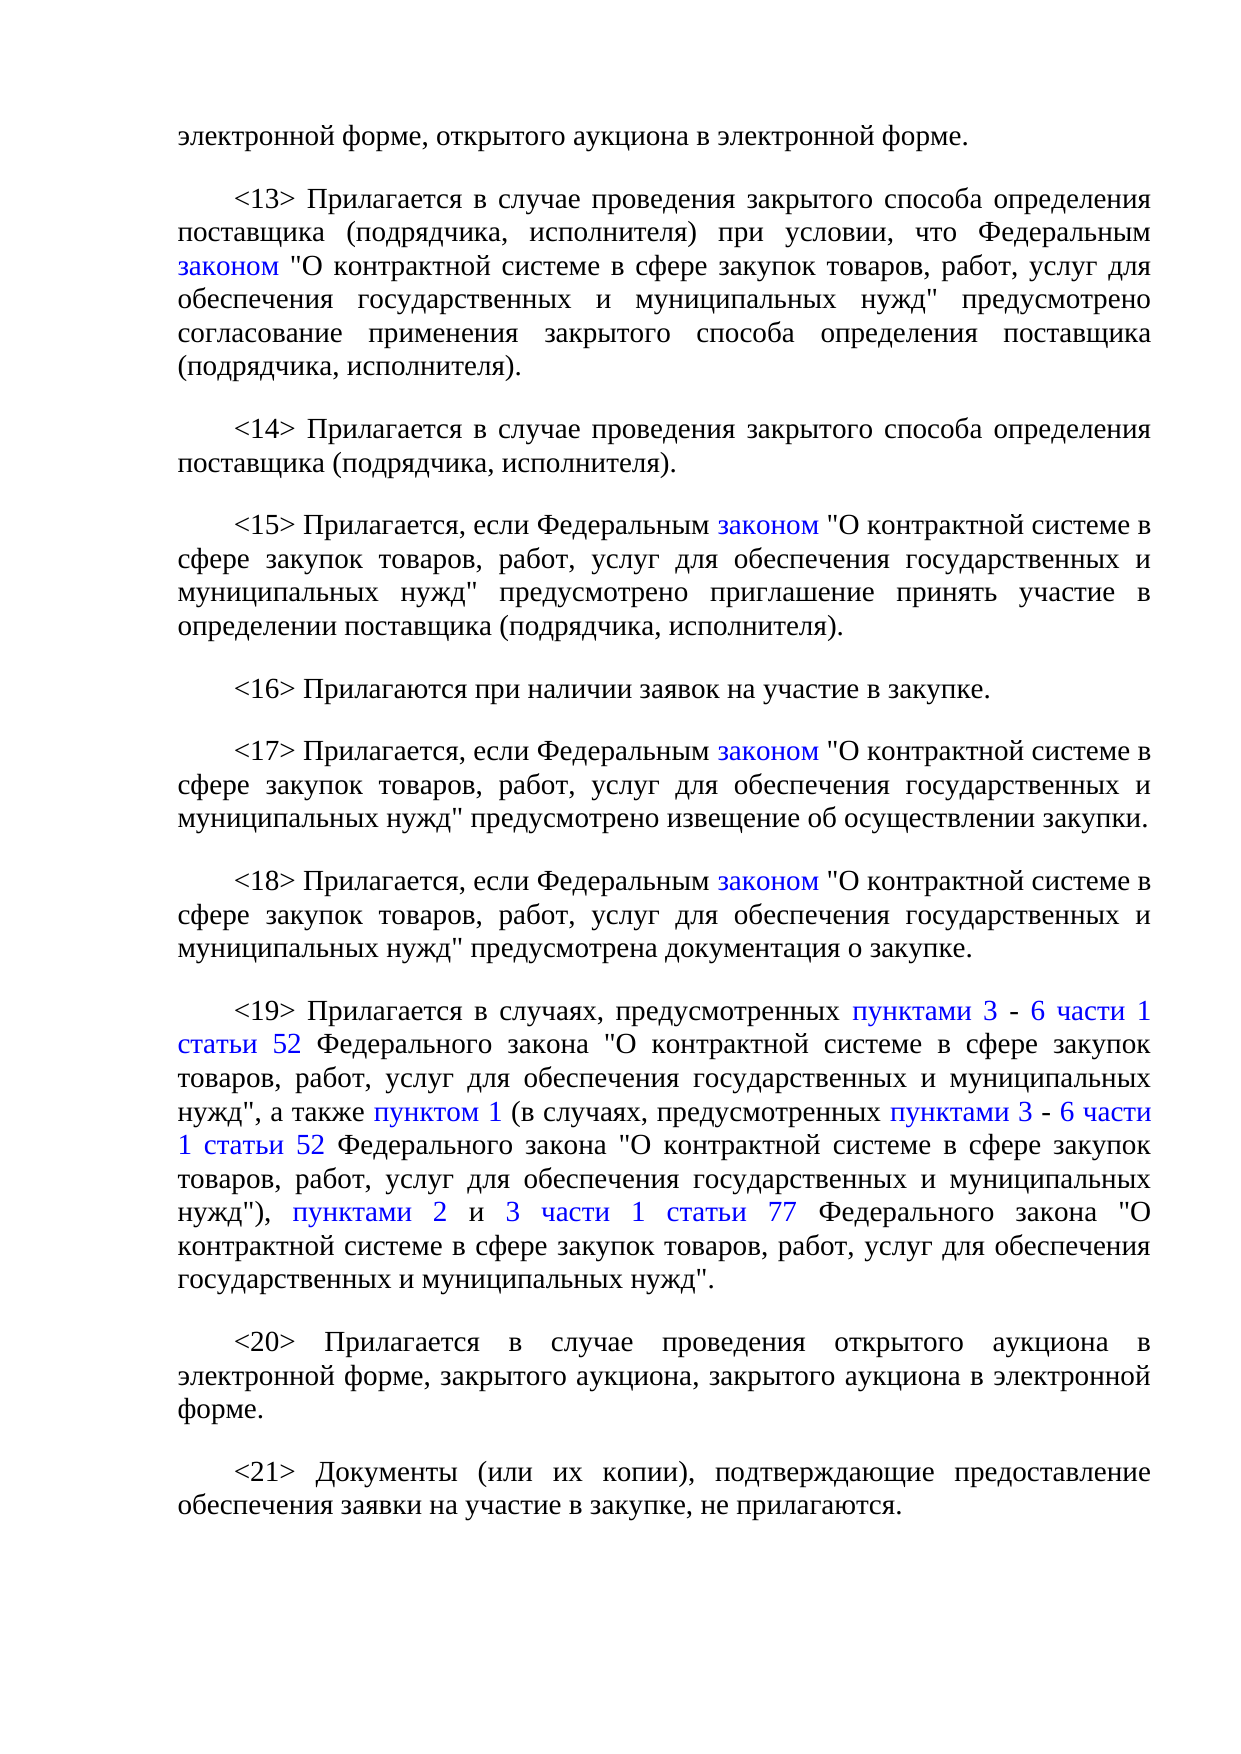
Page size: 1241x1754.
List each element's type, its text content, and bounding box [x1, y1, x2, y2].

text <21> Документы (или их копии), подтверждающие предоставление обеспечения заявки на участие в закупке, не прилагаются. [177, 1454, 1152, 1521]
text <13> Прилагается в случае проведения закрытого способа определения поставщика (подрядчика, исполнителя) при условии, что Федеральным законом "О контрактной системе в сфере закупок товаров, работ, услуг для обеспечения государственных и муниципальных нужд" предусмотрено согласование применения закрытого способа определения поставщика (подрядчика, исполнителя). [177, 181, 1152, 382]
text <16> Прилагаются при наличии заявок на участие в закупке. [177, 671, 1152, 704]
text <14> Прилагается в случае проведения закрытого способа определения поставщика (подрядчика, исполнителя). [177, 411, 1152, 478]
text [177, 118, 1152, 152]
text <15> Прилагается, если Федеральным законом "О контрактной системе в сфере закупок товаров, работ, услуг для обеспечения государственных и муниципальных нужд" предусмотрено приглашение принять участие в определении поставщика (подрядчика, исполнителя). [177, 507, 1152, 642]
text <17> Прилагается, если Федеральным законом "О контрактной системе в сфере закупок товаров, работ, услуг для обеспечения государственных и муниципальных нужд" предусмотрено извещение об осуществлении закупки. [177, 733, 1152, 834]
text <20> Прилагается в случае проведения открытого аукциона в электронной форме, закрытого аукциона, закрытого аукциона в электронной форме. [177, 1324, 1152, 1425]
text <18> Прилагается, если Федеральным законом "О контрактной системе в сфере закупок товаров, работ, услуг для обеспечения государственных и муниципальных нужд" предусмотрена документация о закупке. [177, 863, 1152, 964]
text <19> Прилагается в случаях, предусмотренных пунктами 3 - 6 части 1 статьи 52 Федерального закона "О контрактной системе в сфере закупок товаров, работ, услуг для обеспечения государственных и муниципальных нужд", а также пунктом 1 (в случаях, предусмотренных пунктами 3 - 6 части 1 статьи 52 Федерального закона "О контрактной системе в сфере закупок товаров, работ, услуг для обеспечения государственных и муниципальных нужд"), пунктами 2 и 3 части 1 статьи 77 Федерального закона "О контрактной системе в сфере закупок товаров, работ, услуг для обеспечения государственных и муниципальных нужд". [177, 993, 1152, 1295]
